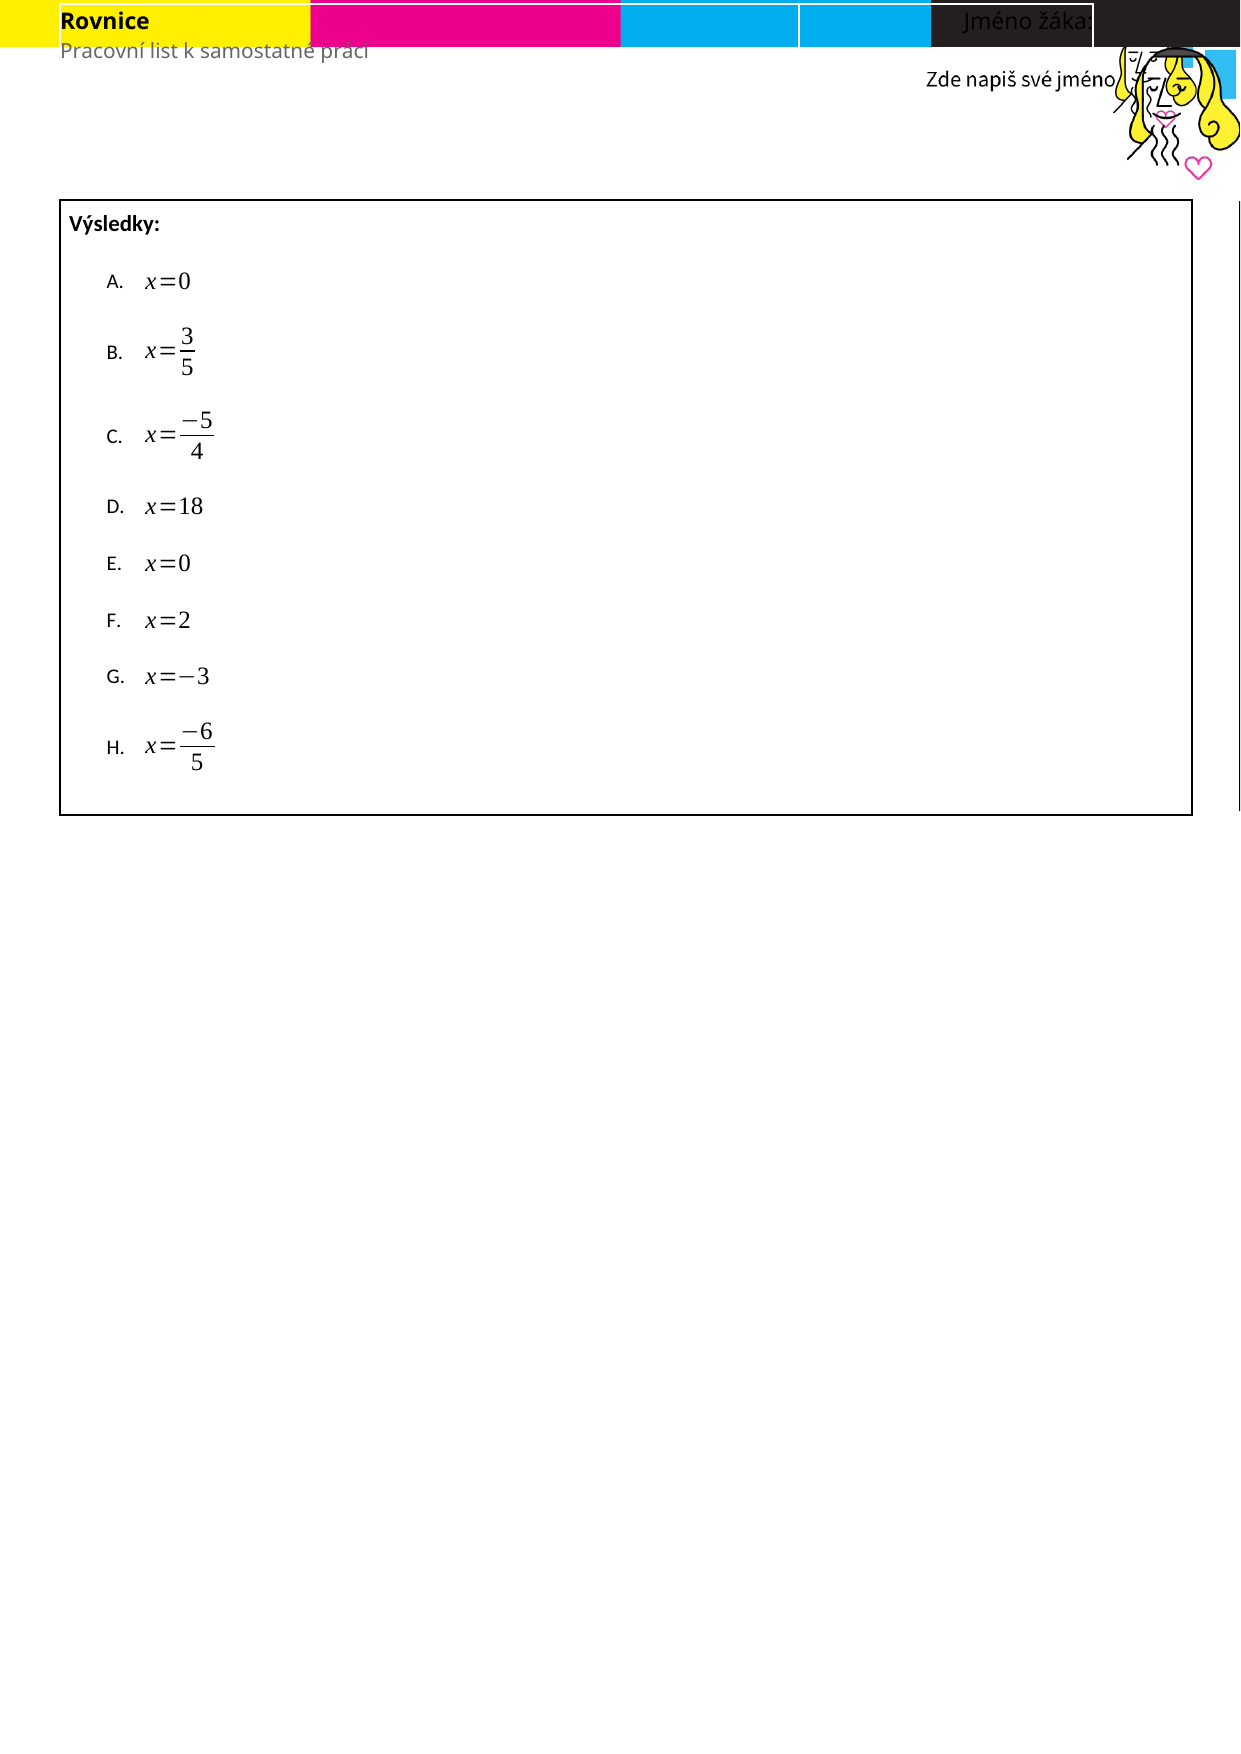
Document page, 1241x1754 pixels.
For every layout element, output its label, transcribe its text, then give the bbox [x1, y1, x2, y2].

picture [903, 5, 1092, 65]
table_cell [1193, 199, 1240, 813]
table_cell Výsledky: [61, 201, 1191, 813]
picture [903, 0, 1241, 180]
picture [0, 0, 620, 47]
picture [61, 5, 620, 47]
